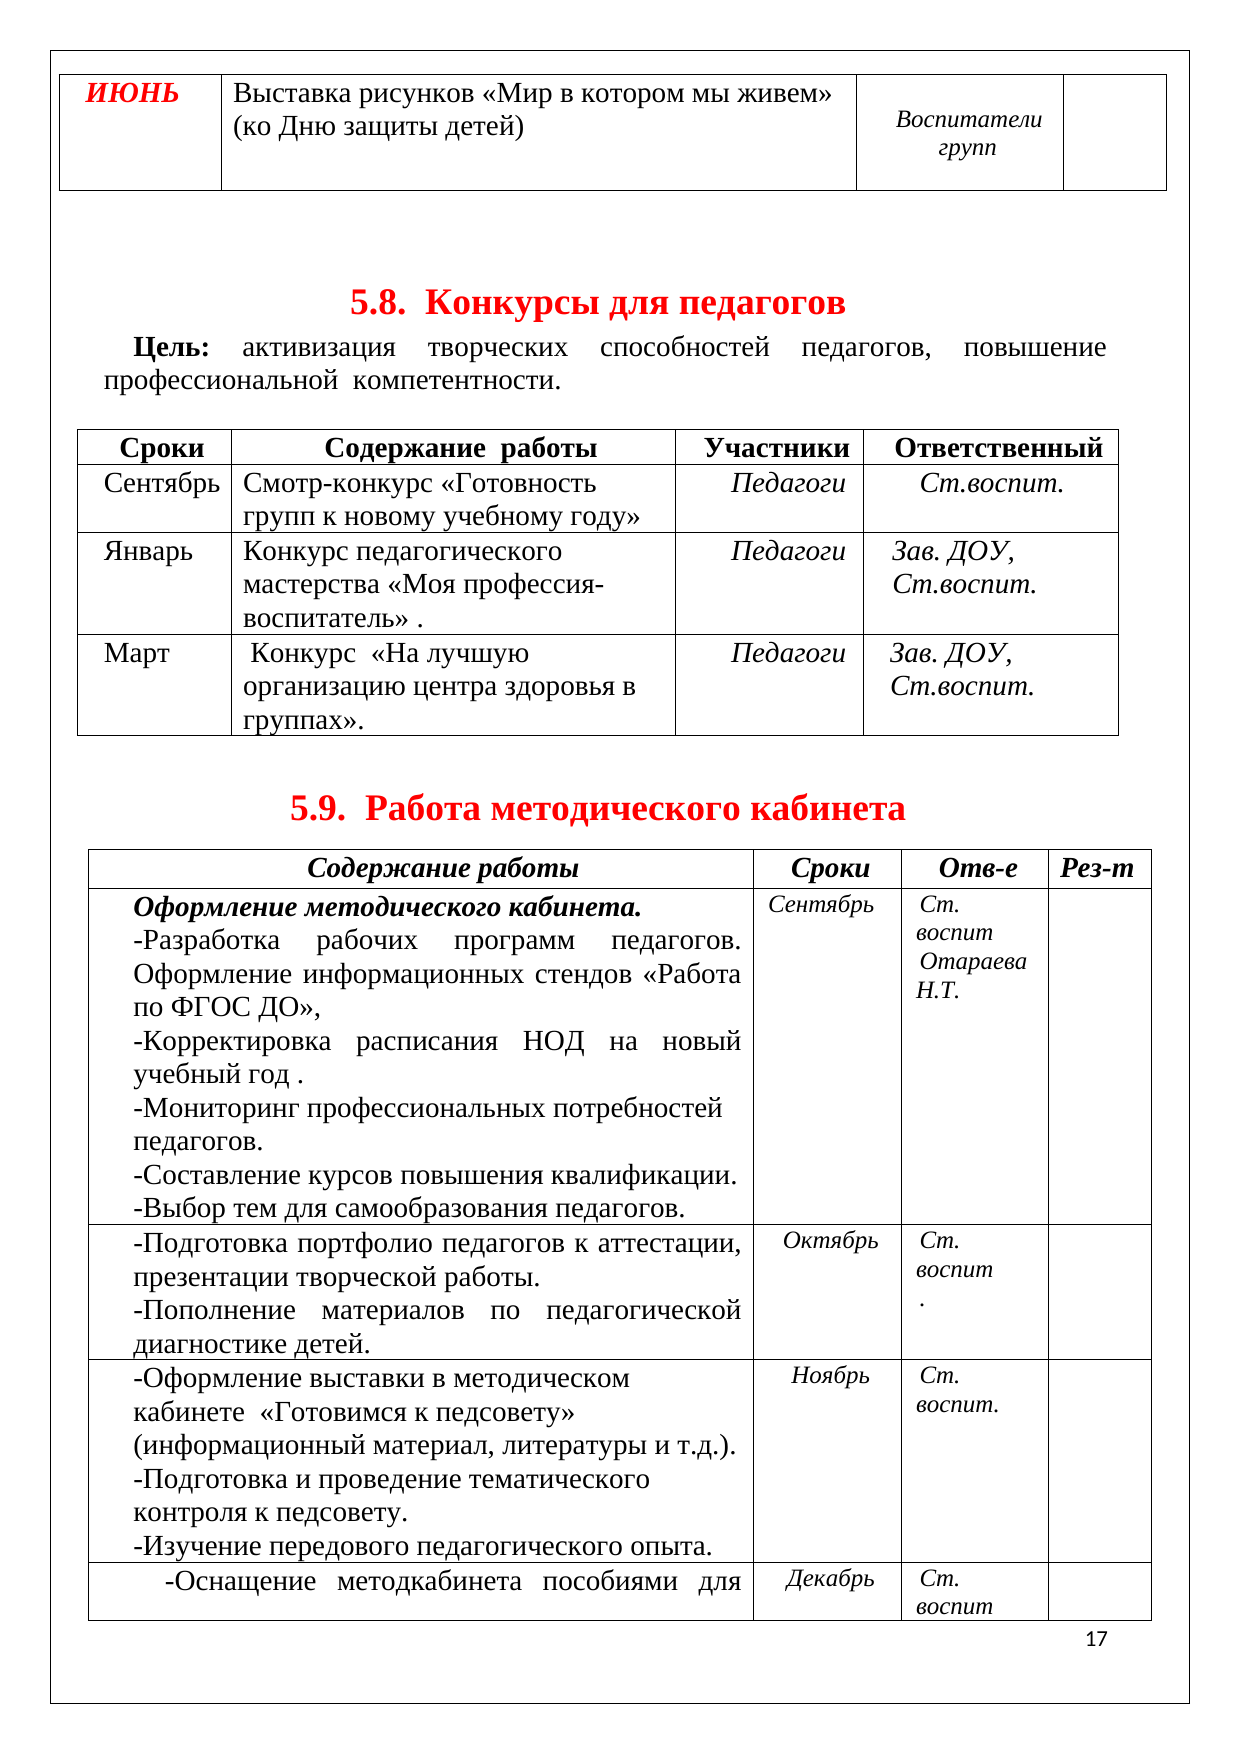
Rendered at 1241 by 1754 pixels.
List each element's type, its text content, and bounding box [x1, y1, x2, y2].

table_cell Зав. ДОУ, Ст.воспит. [864, 635, 1118, 735]
table_cell Декабрь [754, 1563, 901, 1620]
table_cell -Оформление выставки в методическом кабинете «Готовимся к педсовету» (информационный материал, литературы и т.д.). -Подготовка и проведение тематического контроля к педсовету. -Изучение передового педагогического опыта. [89, 1360, 753, 1562]
table_cell Конкурс «На лучшую организацию центра здоровья в группах». [232, 635, 675, 735]
table_cell Зав. ДОУ, Ст.воспит. [864, 533, 1118, 634]
table_cell Выставка рисунков «Мир в котором мы живем» (ко Дню защиты детей) [222, 75, 856, 190]
table_header Ответственный [864, 430, 1118, 464]
table_cell Педагоги [676, 635, 863, 735]
table_cell Сентябрь [78, 465, 231, 532]
table_cell Январь [78, 533, 231, 634]
table_cell Сентябрь [754, 889, 901, 1224]
table_cell Ст. воспит Отараева Н.Т. [902, 889, 1048, 1224]
table_header Сроки [78, 430, 231, 464]
table_cell Смотр-конкурс «Готовность групп к новому учебному году» [232, 465, 675, 532]
table_cell Педагоги [676, 465, 863, 532]
table_header Рез-т [1049, 850, 1151, 888]
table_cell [89, 1563, 753, 1620]
table_cell Воспитатели групп [857, 75, 1063, 190]
table_cell Ст. воспит . [902, 1225, 1048, 1359]
table_header Участники [676, 430, 863, 464]
table_header Отв-е [902, 850, 1048, 888]
table_cell Оформление методического кабинета. -Разработка рабочих программ педагогов. Оформление информационных стендов «Работа по ФГОС ДО», -Корректировка расписания НОД на новый учебный год . -Мониторинг профессиональных потребностей педагогов. -Составление курсов повышения квалификации. -Выбор тем для самообразования педагогов. [89, 889, 753, 1224]
table_cell ИЮНЬ [60, 75, 221, 190]
table_cell Март [78, 635, 231, 735]
table_header Сроки [754, 850, 901, 888]
table_cell [1049, 1563, 1151, 1620]
table_cell -Подготовка портфолио педагогов к аттестации, презентации творческой работы. -Пополнение материалов по педагогической диагностике детей. [89, 1225, 753, 1359]
table_cell Ст. воспит. [902, 1360, 1048, 1562]
table_cell [1049, 1225, 1151, 1359]
table_cell Конкурс педагогического мастерства «Моя профессия-воспитатель» . [232, 533, 675, 634]
table_cell [1049, 1360, 1151, 1562]
table_cell Педагоги [676, 533, 863, 634]
table_cell Ст. воспит [902, 1563, 1048, 1620]
table_cell Октябрь [754, 1225, 901, 1359]
text 5.9. Работа методического кабинета [89, 785, 1108, 828]
table_header Содержание работы [89, 850, 753, 888]
table_header Содержание работы [232, 430, 675, 464]
table_cell Ст.воспит. [864, 465, 1118, 532]
text 5.8. Конкурсы для педагогов [89, 279, 1108, 322]
text Цель: активизация творческих способностей педагогов, повышение профессиональной компетентности. [103, 329, 1108, 396]
table_cell [1049, 889, 1151, 1224]
table_cell [1064, 75, 1166, 190]
table_cell Ноябрь [754, 1360, 901, 1562]
